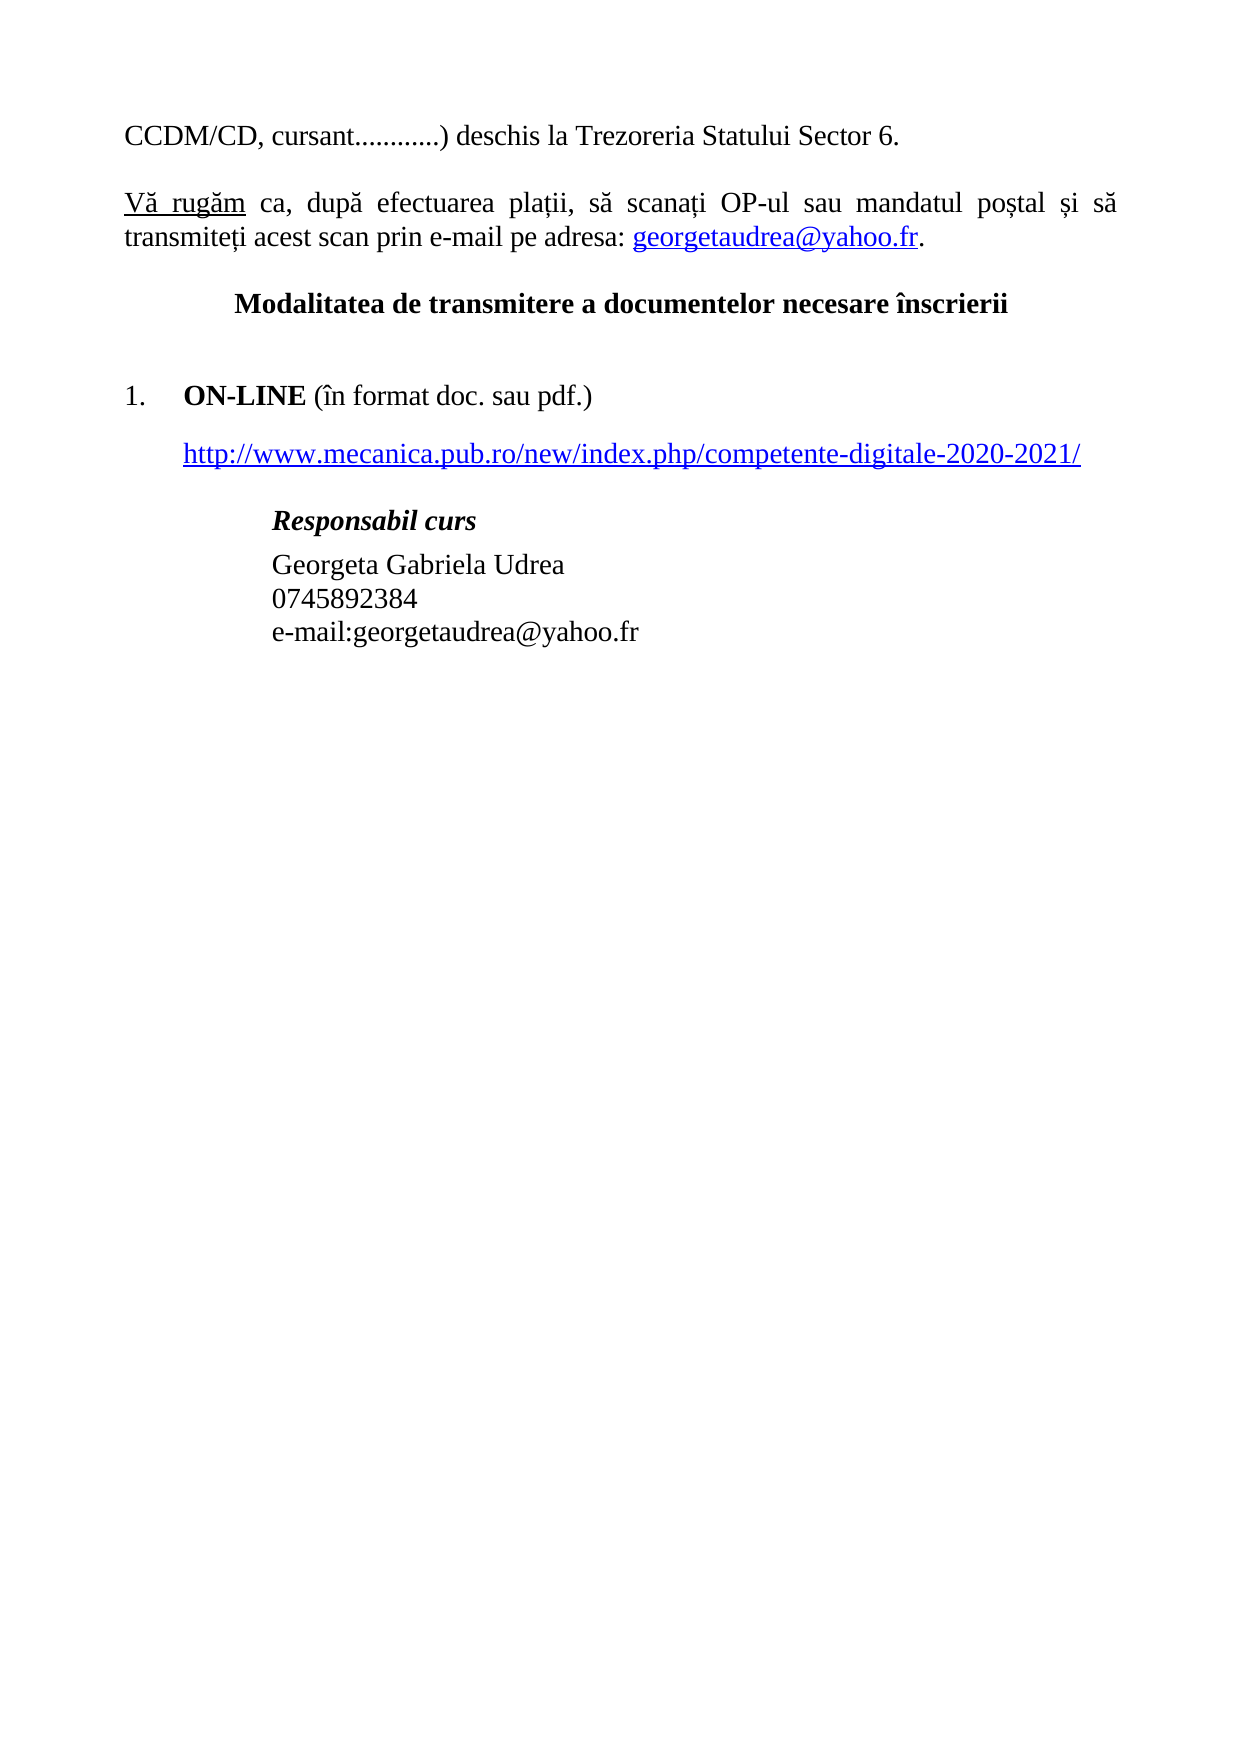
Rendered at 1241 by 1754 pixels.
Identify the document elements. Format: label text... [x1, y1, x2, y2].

list ON-LINE (în format doc. sau pdf.) [124, 378, 1116, 411]
text 0745892384 [198, 581, 1116, 614]
text e-mail:georgetaudrea@yahoo.fr [124, 614, 1118, 648]
text Modalitatea de transmitere a documentelor necesare înscrierii [124, 286, 1118, 319]
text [124, 118, 1118, 152]
text Vă rugăm ca, după efectuarea plații, să scanați OP-ul sau mandatul poștal și să transmiteți acest scan prin e-mail pe adresa: georgetaudrea@yahoo.fr. [124, 185, 1118, 252]
text Georgeta Gabriela Udrea [198, 547, 1116, 581]
text http://www.mecanica.pub.ro/new/index.php/competente-digitale-2020-2021/ [124, 436, 1118, 470]
text Responsabil curs [198, 503, 1116, 537]
